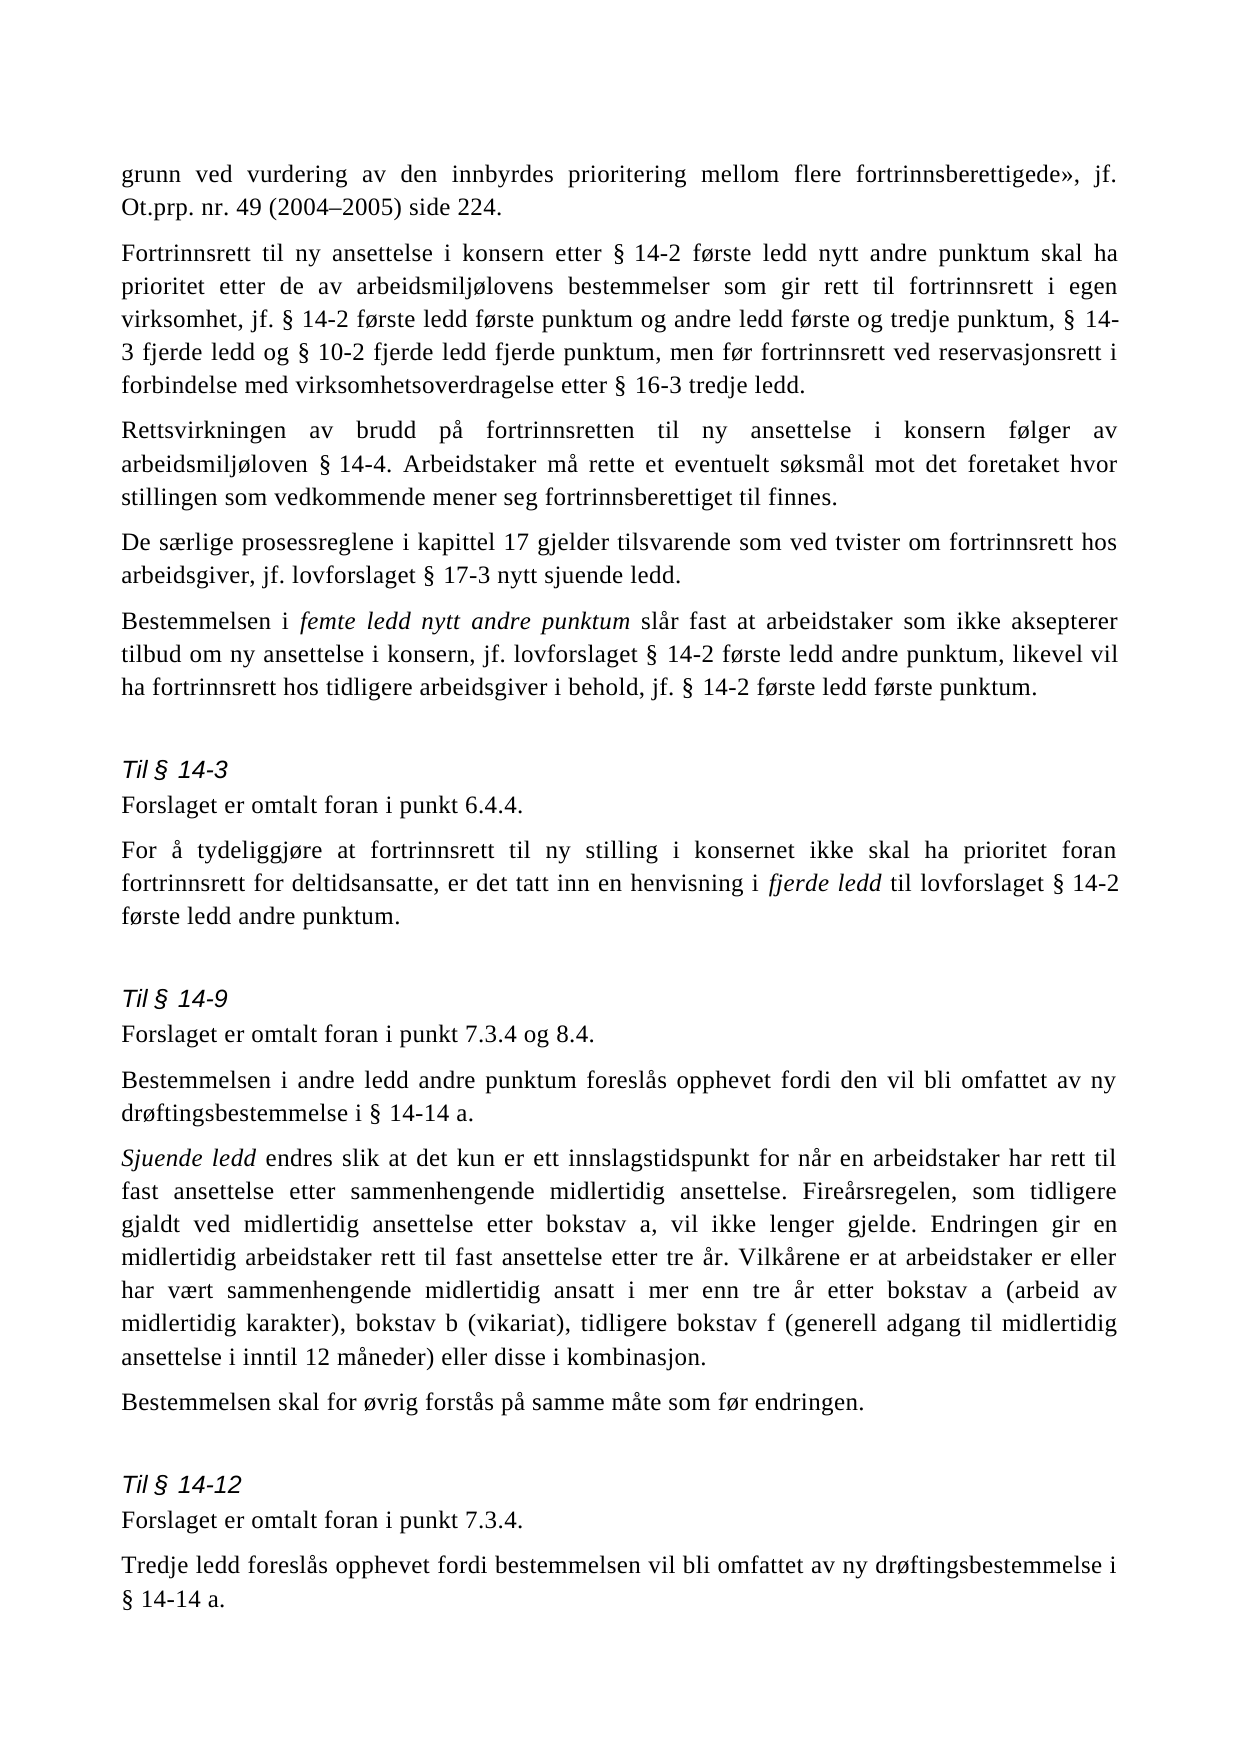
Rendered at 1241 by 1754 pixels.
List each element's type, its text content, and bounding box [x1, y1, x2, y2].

text Til § 14-3 [121, 755, 1119, 783]
text Rettsvirkningen av brudd på fortrinnsretten til ny ansettelse i konsern følger av arbeidsmiljøloven § 14-4. Arbeidstaker må rette et eventuelt søksmål mot det foretaket hvor stillingen som vedkommende mener seg fortrinnsberettiget til finnes. [121, 416, 1119, 510]
text Bestemmelsen skal for øvrig forstås på samme måte som før endringen. [121, 1387, 1119, 1416]
text For å tydeliggjøre at fortrinnsrett til ny stilling i konsernet ikke skal ha prioritet foran fortrinnsrett for deltidsansatte, er det tatt inn en henvisning i fjerde ledd til lovforslaget § 14-2 første ledd andre punktum. [121, 835, 1119, 930]
text De særlige prosessreglene i kapittel 17 gjelder tilsvarende som ved tvister om fortrinnsrett hos arbeidsgiver, jf. lovforslaget § 17-3 nytt sjuende ledd. [121, 527, 1119, 589]
text Forslaget er omtalt foran i punkt 6.4.4. [121, 790, 1119, 818]
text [121, 1505, 1119, 1534]
text Til § 14-9 [121, 984, 1119, 1013]
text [121, 159, 1119, 221]
text Fortrinnsrett til ny ansettelse i konsern etter § 14-2 første ledd nytt andre punktum skal ha prioritet etter de av arbeidsmiljølovens bestemmelser som gir rett til fortrinnsrett i egen virksomhet, jf. § 14-2 første ledd første punktum og andre ledd første og tredje punktum, § 14-3 fjerde ledd og § 10-2 fjerde ledd fjerde punktum, men før fortrinnsrett ved reservasjonsrett i forbindelse med virksomhetsoverdragelse etter § 16-3 tredje ledd. [121, 238, 1119, 399]
text Bestemmelsen i femte ledd nytt andre punktum slår fast at arbeidstaker som ikke aksepterer tilbud om ny ansettelse i konsern, jf. lovforslaget § 14-2 første ledd andre punktum, likevel vil ha fortrinnsrett hos tidligere arbeidsgiver i behold, jf. § 14-2 første ledd første punktum. [121, 606, 1119, 701]
text Tredje ledd foreslås opphevet fordi bestemmelsen vil bli omfattet av ny drøftingsbestemmelse i § 14-14 a. [121, 1551, 1119, 1612]
text Bestemmelsen i andre ledd andre punktum foreslås opphevet fordi den vil bli omfattet av ny drøftingsbestemmelse i § 14-14 a. [121, 1065, 1119, 1127]
text Forslaget er omtalt foran i punkt 7.3.4 og 8.4. [121, 1019, 1119, 1048]
text Sjuende ledd endres slik at det kun er ett innslagstidspunkt for når en arbeidstaker har rett til fast ansettelse etter sammenhengende midlertidig ansettelse. Fireårsregelen, som tidligere gjaldt ved midlertidig ansettelse etter bokstav a, vil ikke lenger gjelde. Endringen gir en midlertidig arbeidstaker rett til fast ansettelse etter tre år. Vilkårene er at arbeidstaker er eller har vært sammenhengende midlertidig ansatt i mer enn tre år etter bokstav a (arbeid av midlertidig karakter), bokstav b (vikariat), tidligere bokstav f (generell adgang til midlertidig ansettelse i inntil 12 måneder) eller disse i kombinasjon. [121, 1143, 1119, 1370]
text Til § 14-12 [121, 1470, 1119, 1499]
